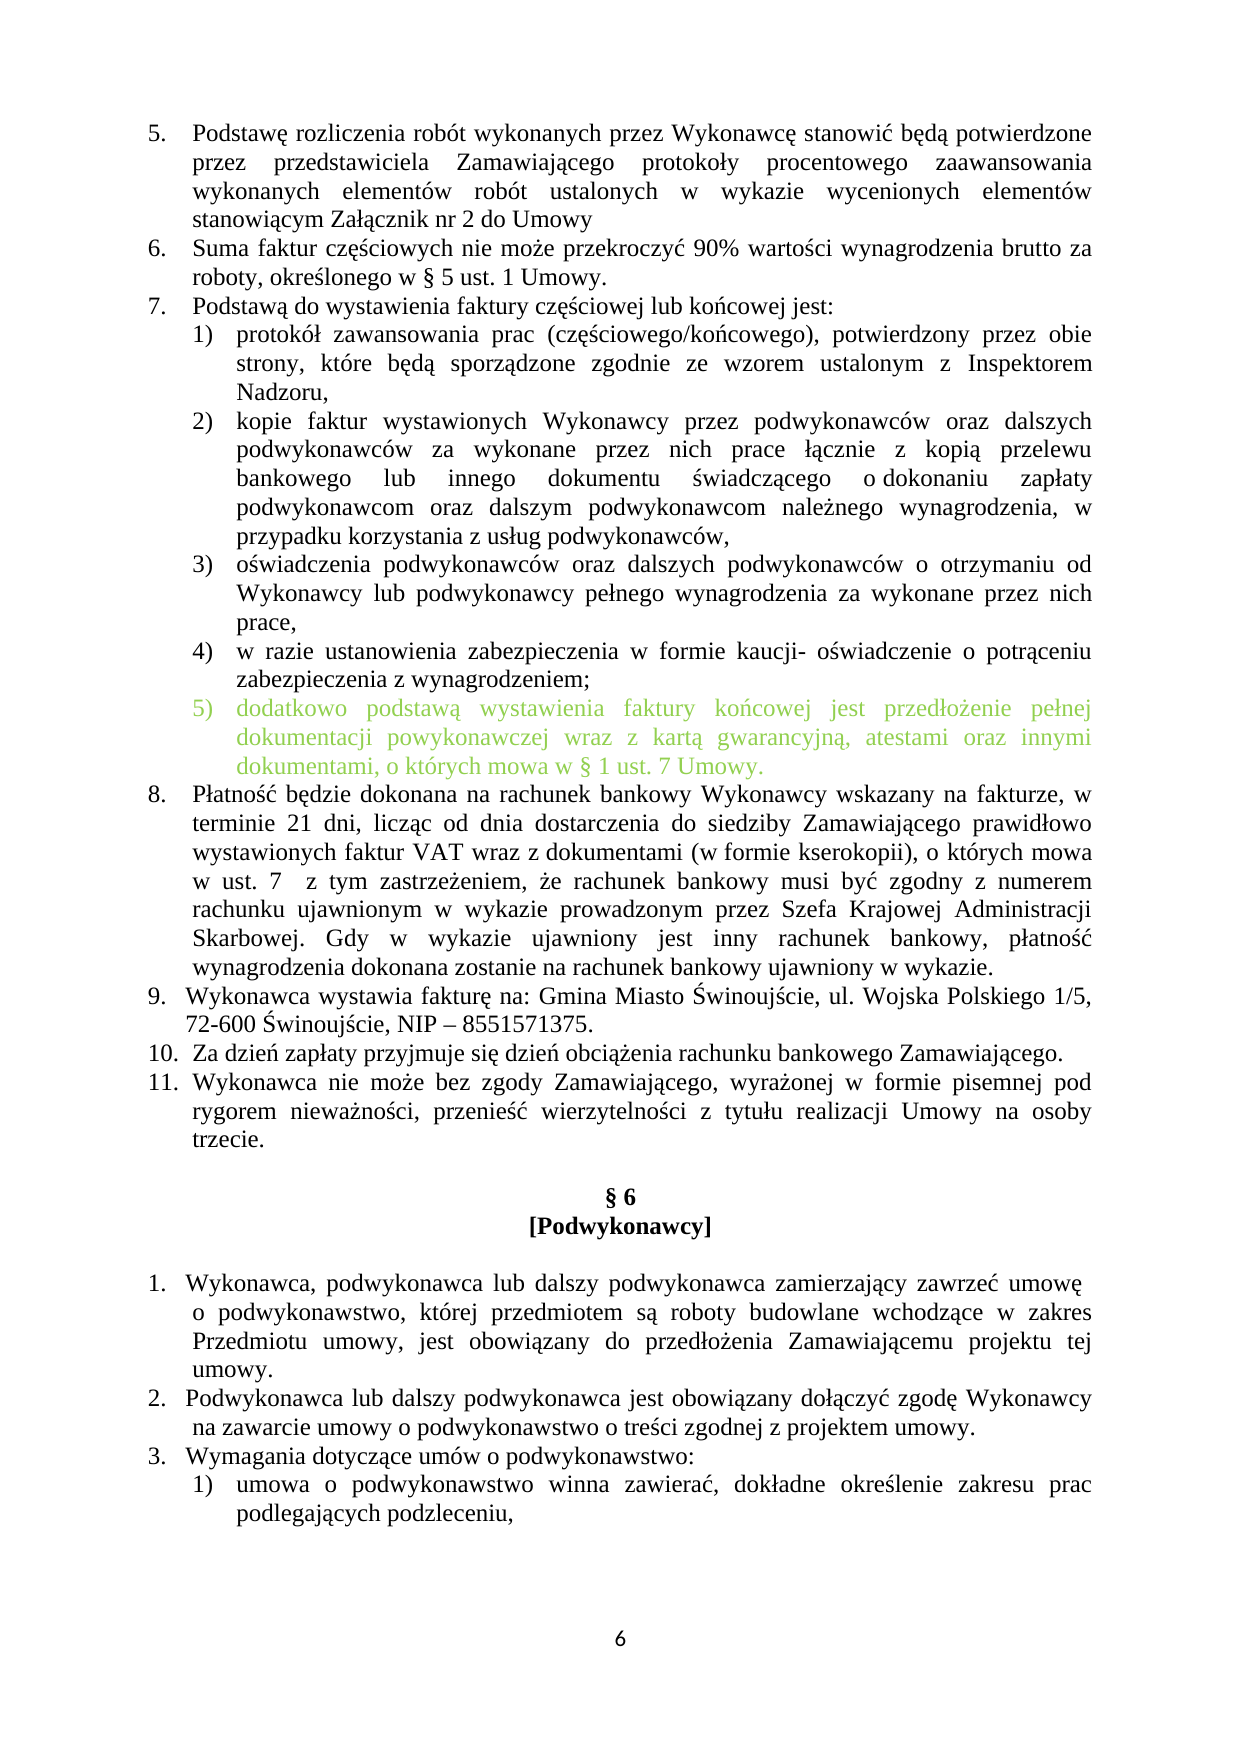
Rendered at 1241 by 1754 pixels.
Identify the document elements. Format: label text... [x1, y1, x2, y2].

list Podwykonawca lub dalszy podwykonawca jest obowiązany dołączyć zgodę Wykonawcy na zawarcie umowy o podwykonawstwo o treści zgodnej z projektem umowy. [148, 1383, 1093, 1441]
list dodatkowo podstawą wystawienia faktury końcowej jest przedłożenie pełnej dokumentacji powykonawczej wraz z kartą gwarancyjną, atestami oraz innymi dokumentami, o których mowa w § 1 ust. 7 Umowy. [192, 693, 1093, 779]
text § 6 [148, 1182, 1093, 1211]
list Wykonawca wystawia fakturę na: Gmina Miasto Świnoujście, ul. Wojska Polskiego 1/5, 72-600 Świnoujście, NIP – 8551571375. [148, 981, 1093, 1038]
list Wymagania dotyczące umów o podwykonawstwo: [148, 1441, 1093, 1469]
text [Podwykonawcy] [148, 1211, 1093, 1239]
list protokół zawansowania prac (częściowego/końcowego), potwierdzony przez obie strony, które będą sporządzone zgodnie ze wzorem ustalonym z Inspektorem Nadzoru, [192, 319, 1093, 406]
list oświadczenia podwykonawców oraz dalszych podwykonawców o otrzymaniu od Wykonawcy lub podwykonawcy pełnego wynagrodzenia za wykonane przez nich prace, [192, 549, 1093, 636]
list Podstawą do wystawienia faktury częściowej lub końcowej jest: [148, 291, 1093, 319]
list Wykonawca, podwykonawca lub dalszy podwykonawca zamierzający zawrzeć umowę o podwykonawstwo, której przedmiotem są roboty budowlane wchodzące w zakres Przedmiotu umowy, jest obowiązany do przedłożenia Zamawiającemu projektu tej umowy. [148, 1268, 1093, 1383]
list Suma faktur częściowych nie może przekroczyć 90% wartości wynagrodzenia brutto za roboty, określonego w § 5 ust. 1 Umowy. [148, 233, 1093, 291]
list Za dzień zapłaty przyjmuje się dzień obciążenia rachunku bankowego Zamawiającego. [148, 1038, 1093, 1067]
list umowa o podwykonawstwo winna zawierać, dokładne określenie zakresu prac podlegających podzleceniu, [192, 1469, 1093, 1527]
list Podstawę rozliczenia robót wykonanych przez Wykonawcę stanowić będą potwierdzone przez przedstawiciela Zamawiającego protokoły procentowego zaawansowania wykonanych elementów robót ustalonych w wykazie wycenionych elementów stanowiącym Załącznik nr 2 do Umowy [148, 118, 1093, 233]
list Wykonawca nie może bez zgody Zamawiającego, wyrażonej w formie pisemnej pod rygorem nieważności, przenieść wierzytelności z tytułu realizacji Umowy na osoby trzecie. [148, 1067, 1093, 1153]
list Płatność będzie dokonana na rachunek bankowy Wykonawcy wskazany na fakturze, w terminie 21 dni, licząc od dnia dostarczenia do siedziby Zamawiającego prawidłowo wystawionych faktur VAT wraz z dokumentami (w formie kserokopii), o których mowa w ust. 7 z tym zastrzeżeniem, że rachunek bankowy musi być zgodny z numerem rachunku ujawnionym w wykazie prowadzonym przez Szefa Krajowej Administracji Skarbowej. Gdy w wykazie ujawniony jest inny rachunek bankowy, płatność wynagrodzenia dokonana zostanie na rachunek bankowy ujawniony w wykazie. [148, 779, 1093, 981]
list w razie ustanowienia zabezpieczenia w formie kaucji- oświadczenie o potrąceniu zabezpieczenia z wynagrodzeniem; [192, 636, 1093, 693]
list kopie faktur wystawionych Wykonawcy przez podwykonawców oraz dalszych podwykonawców za wykonane przez nich prace łącznie z kopią przelewu bankowego lub innego dokumentu świadczącego o dokonaniu zapłaty podwykonawcom oraz dalszym podwykonawcom należnego wynagrodzenia, w przypadku korzystania z usług podwykonawców, [192, 406, 1093, 549]
